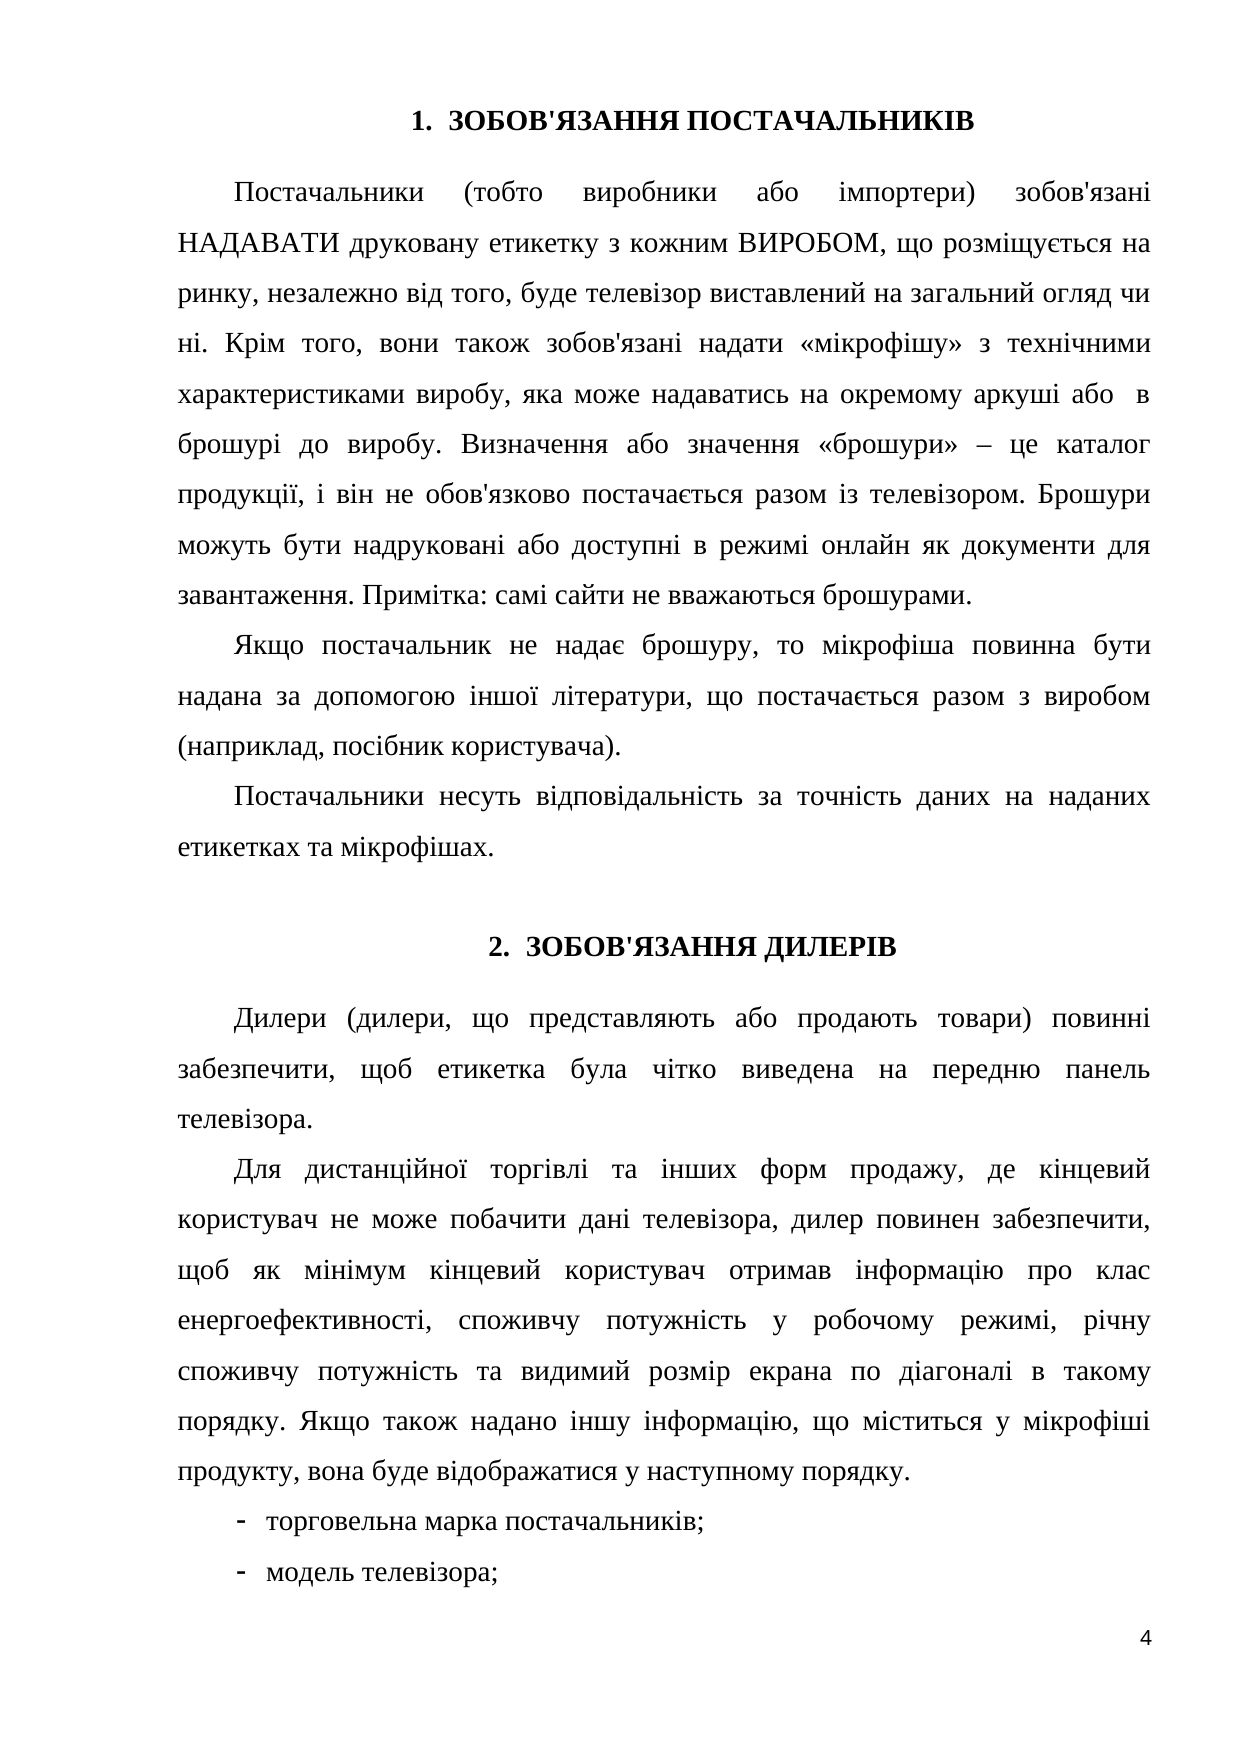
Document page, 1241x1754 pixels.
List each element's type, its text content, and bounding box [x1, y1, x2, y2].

text Дилери (дилери, що представляють або продають товари) повинні забезпечити, щоб етикетка була чітко виведена на передню панель телевізора. [177, 1000, 1152, 1134]
text Постачальники (тобто виробники або імпортери) зобов'язані НАДАВАТИ друковану етикетку з кожним ВИРОБОМ, що розміщується на ринку, незалежно від того, буде телевізор виставлений на загальний огляд чи ні. Крім того, вони також зобов'язані надати «мікрофішу» з технічними характеристиками виробу, яка може надаватись на окремому аркуші або в брошурі до виробу. Визначення або значення «брошури» – це каталог продукції, і він не обов'язково постачається разом із телевізором. Брошури можуть бути надруковані або доступні в режимі онлайн як документи для завантаження. Примітка: самі сайти не вважаються брошурами. [177, 174, 1152, 611]
text Постачальники несуть відповідальність за точність даних на наданих етикетках та мікрофішах. [177, 778, 1152, 862]
list модель телевізора; [177, 1554, 1152, 1588]
list ЗОБОВ'ЯЗАННЯ ДИЛЕРІВ [233, 929, 1152, 963]
list ЗОБОВ'ЯЗАННЯ ПОСТАЧАЛЬНИКІВ [233, 103, 1152, 137]
list торговельна марка постачальників; [177, 1503, 1152, 1537]
text Для дистанційної торгівлі та інших форм продажу, де кінцевий користувач не може побачити дані телевізора, дилер повинен забезпечити, щоб як мінімум кінцевий користувач отримав інформацію про клас енергоефективності, споживчу потужність у робочому режимі, річну споживчу потужність та видимий розмір екрана по діагоналі в такому порядку. Якщо також надано іншу інформацію, що міститься у мікрофіші продукту, вона буде відображатися у наступному порядку. [177, 1151, 1152, 1487]
text Якщо постачальник не надає брошуру, то мікрофіша повинна бути надана за допомогою іншої літератури, що постачається разом з виробом (наприклад, посібник користувача). [177, 627, 1152, 762]
